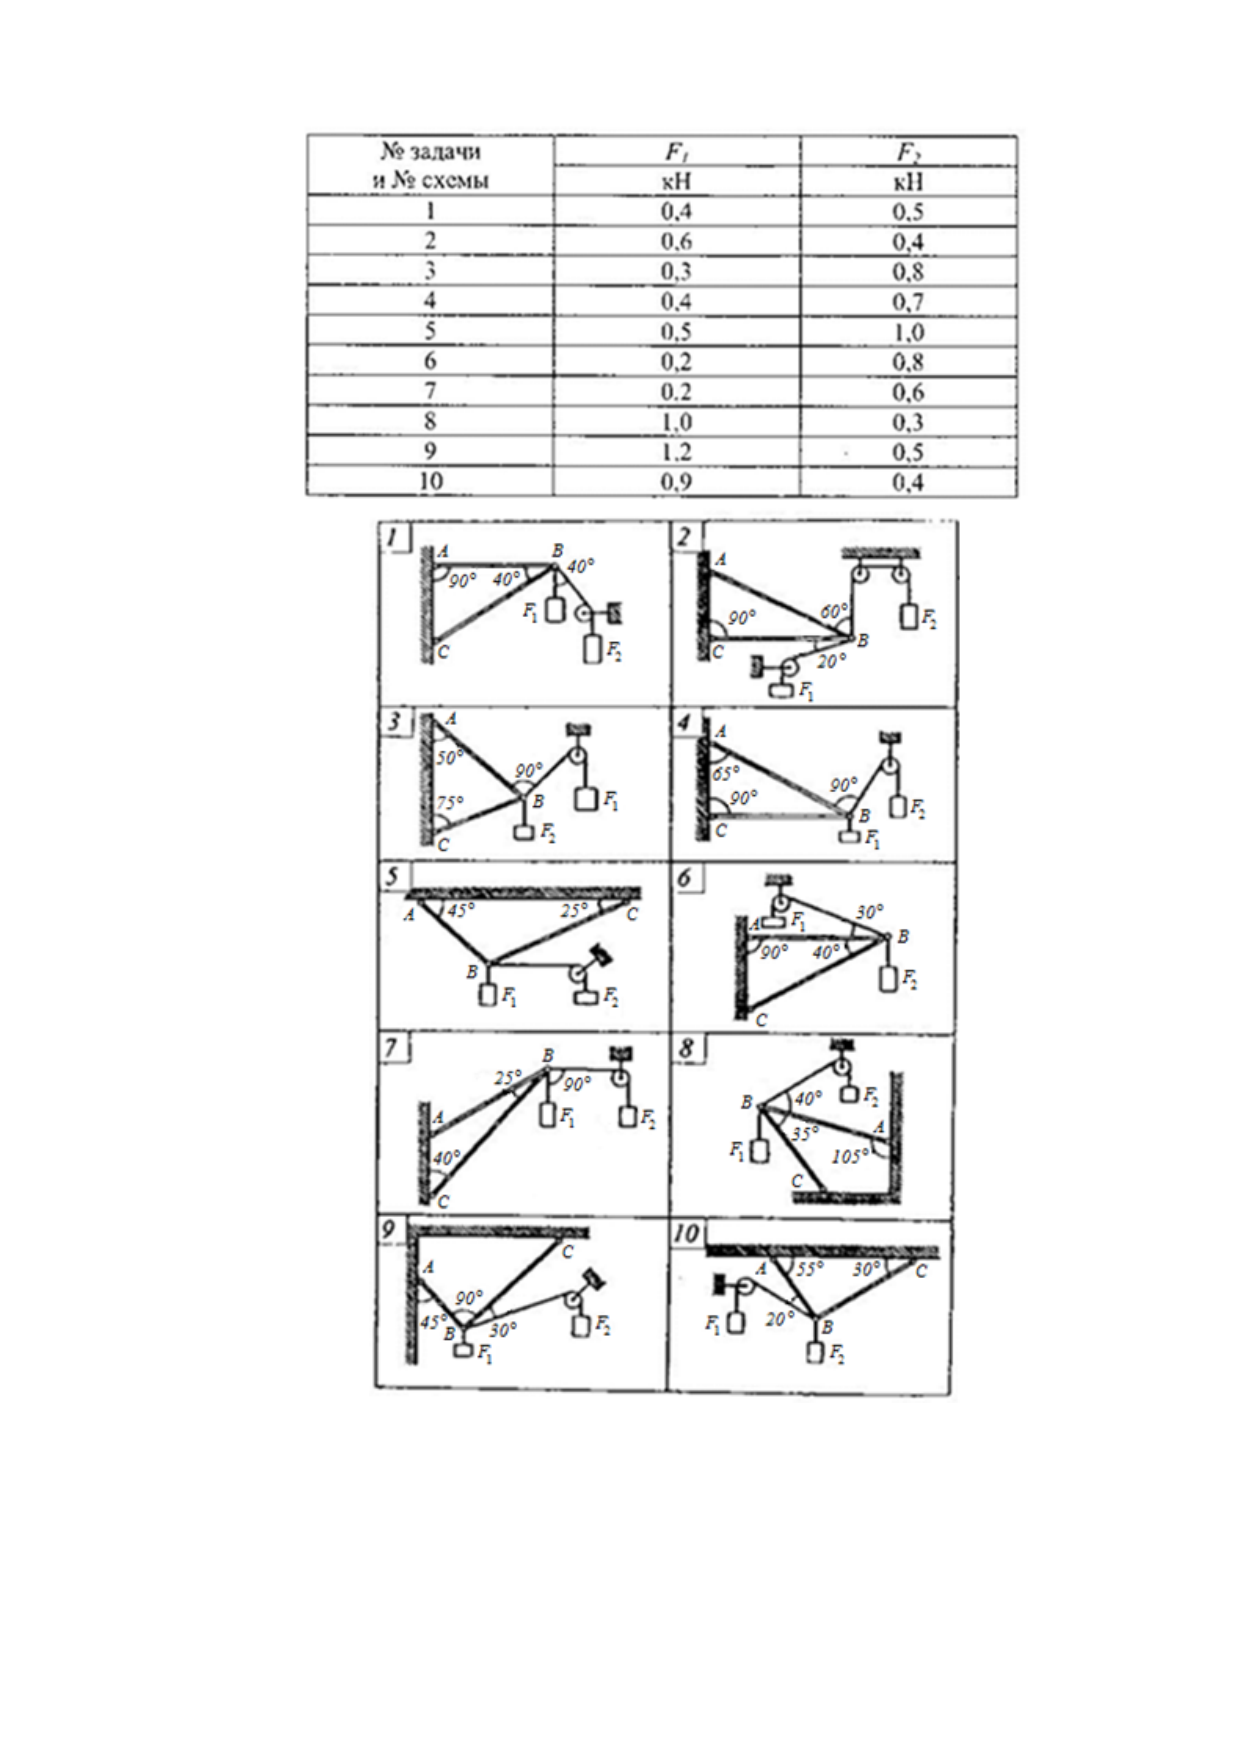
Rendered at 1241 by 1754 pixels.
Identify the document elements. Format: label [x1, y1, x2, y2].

picture [293, 118, 1035, 1403]
